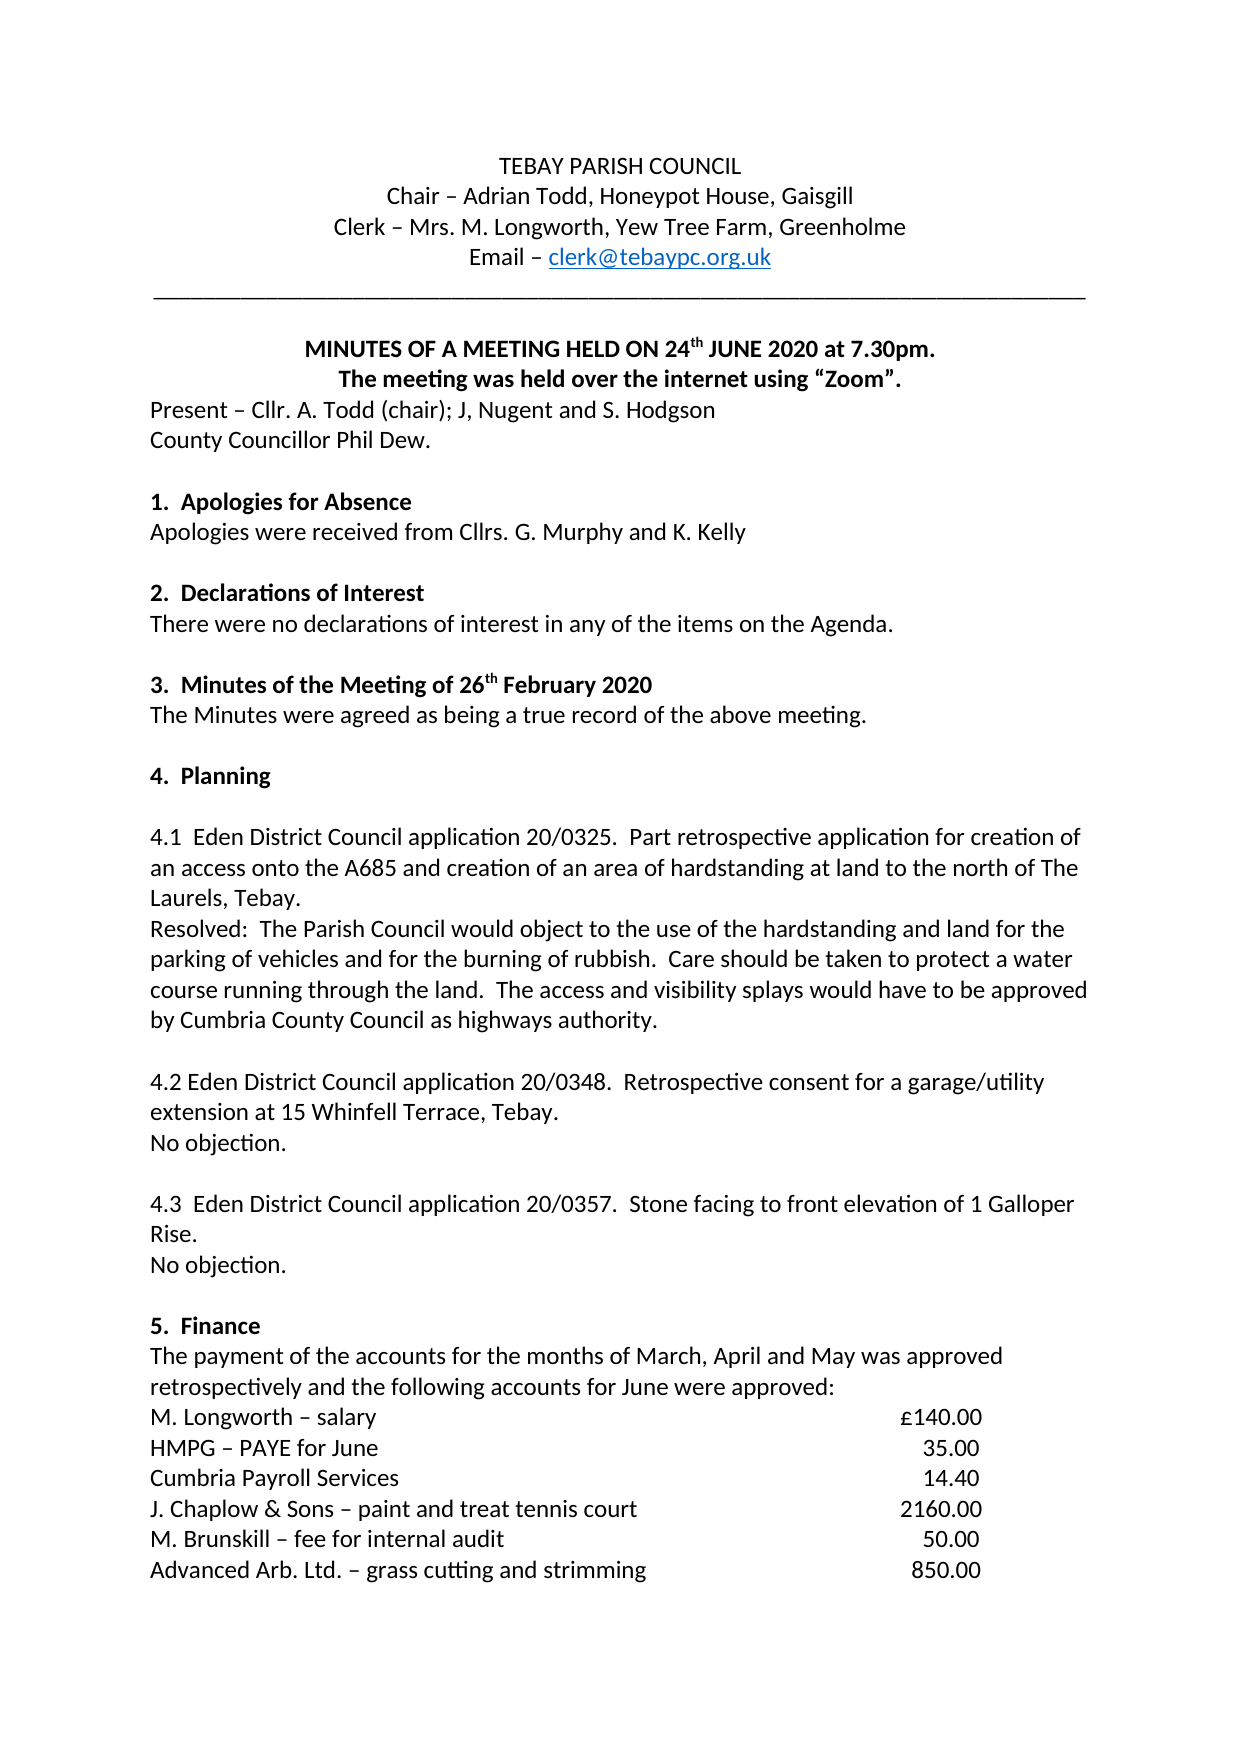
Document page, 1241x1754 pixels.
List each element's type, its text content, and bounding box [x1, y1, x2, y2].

text J. Chaplow & Sons – paint and treat tennis court 2160.00 [150, 1493, 1090, 1523]
text 4.2 Eden District Council application 20/0348. Retrospective consent for a garage/utility extension at 15 Whinfell Terrace, Tebay. [150, 1066, 1090, 1127]
text Apologies were received from Cllrs. G. Murphy and K. Kelly [150, 516, 1090, 547]
text ___________________________________________________________________________ [150, 272, 1090, 303]
text There were no declarations of interest in any of the items on the Agenda. [150, 608, 1090, 638]
text No objection. [150, 1127, 1090, 1157]
text M. Longworth – salary £140.00 [150, 1401, 1090, 1432]
text Present – Cllr. A. Todd (chair); J, Nugent and S. Hodgson [150, 394, 1090, 425]
text The payment of the accounts for the months of March, April and May was approved retrospectively and the following accounts for June were approved: [150, 1340, 1090, 1401]
text 3. Minutes of the Meeting of 26th February 2020 [150, 669, 1090, 699]
text Resolved: The Parish Council would object to the use of the hardstanding and land for the parking of vehicles and for the burning of rubbish. Care should be taken to protect a water course running through the land. The access and visibility splays would have to be approved by Cumbria County Council as highways authority. [150, 913, 1090, 1035]
text Cumbria Payroll Services 14.40 [150, 1462, 1090, 1493]
text 4. Planning [150, 760, 1090, 791]
text TEBAY PARISH COUNCIL [150, 150, 1090, 181]
text No objection. [150, 1249, 1090, 1279]
text 1. Apologies for Absence [150, 486, 1090, 516]
text M. Brunskill – fee for internal audit 50.00 [150, 1523, 1090, 1554]
text 4.3 Eden District Council application 20/0357. Stone facing to front elevation of 1 Galloper Rise. [150, 1188, 1090, 1249]
text 2. Declarations of Interest [150, 577, 1090, 608]
text HMPG – PAYE for June 35.00 [150, 1432, 1090, 1462]
text County Councillor Phil Dew. [150, 425, 1090, 455]
text 5. Finance [150, 1310, 1090, 1340]
text Chair – Adrian Todd, Honeypot House, Gaisgill [150, 181, 1090, 211]
text The meeting was held over the internet using “Zoom”. [150, 364, 1090, 394]
text 4.1 Eden District Council application 20/0325. Part retrospective application for creation of an access onto the A685 and creation of an area of hardstanding at land to the north of The Laurels, Tebay. [150, 821, 1090, 913]
text Email – clerk@tebaypc.org.uk [150, 242, 1090, 272]
text Advanced Arb. Ltd. – grass cutting and strimming 850.00 [150, 1554, 1090, 1584]
text The Minutes were agreed as being a true record of the above meeting. [150, 699, 1090, 730]
text MINUTES OF A MEETING HELD ON 24th JUNE 2020 at 7.30pm. [150, 333, 1090, 364]
text Clerk – Mrs. M. Longworth, Yew Tree Farm, Greenholme [150, 211, 1090, 242]
